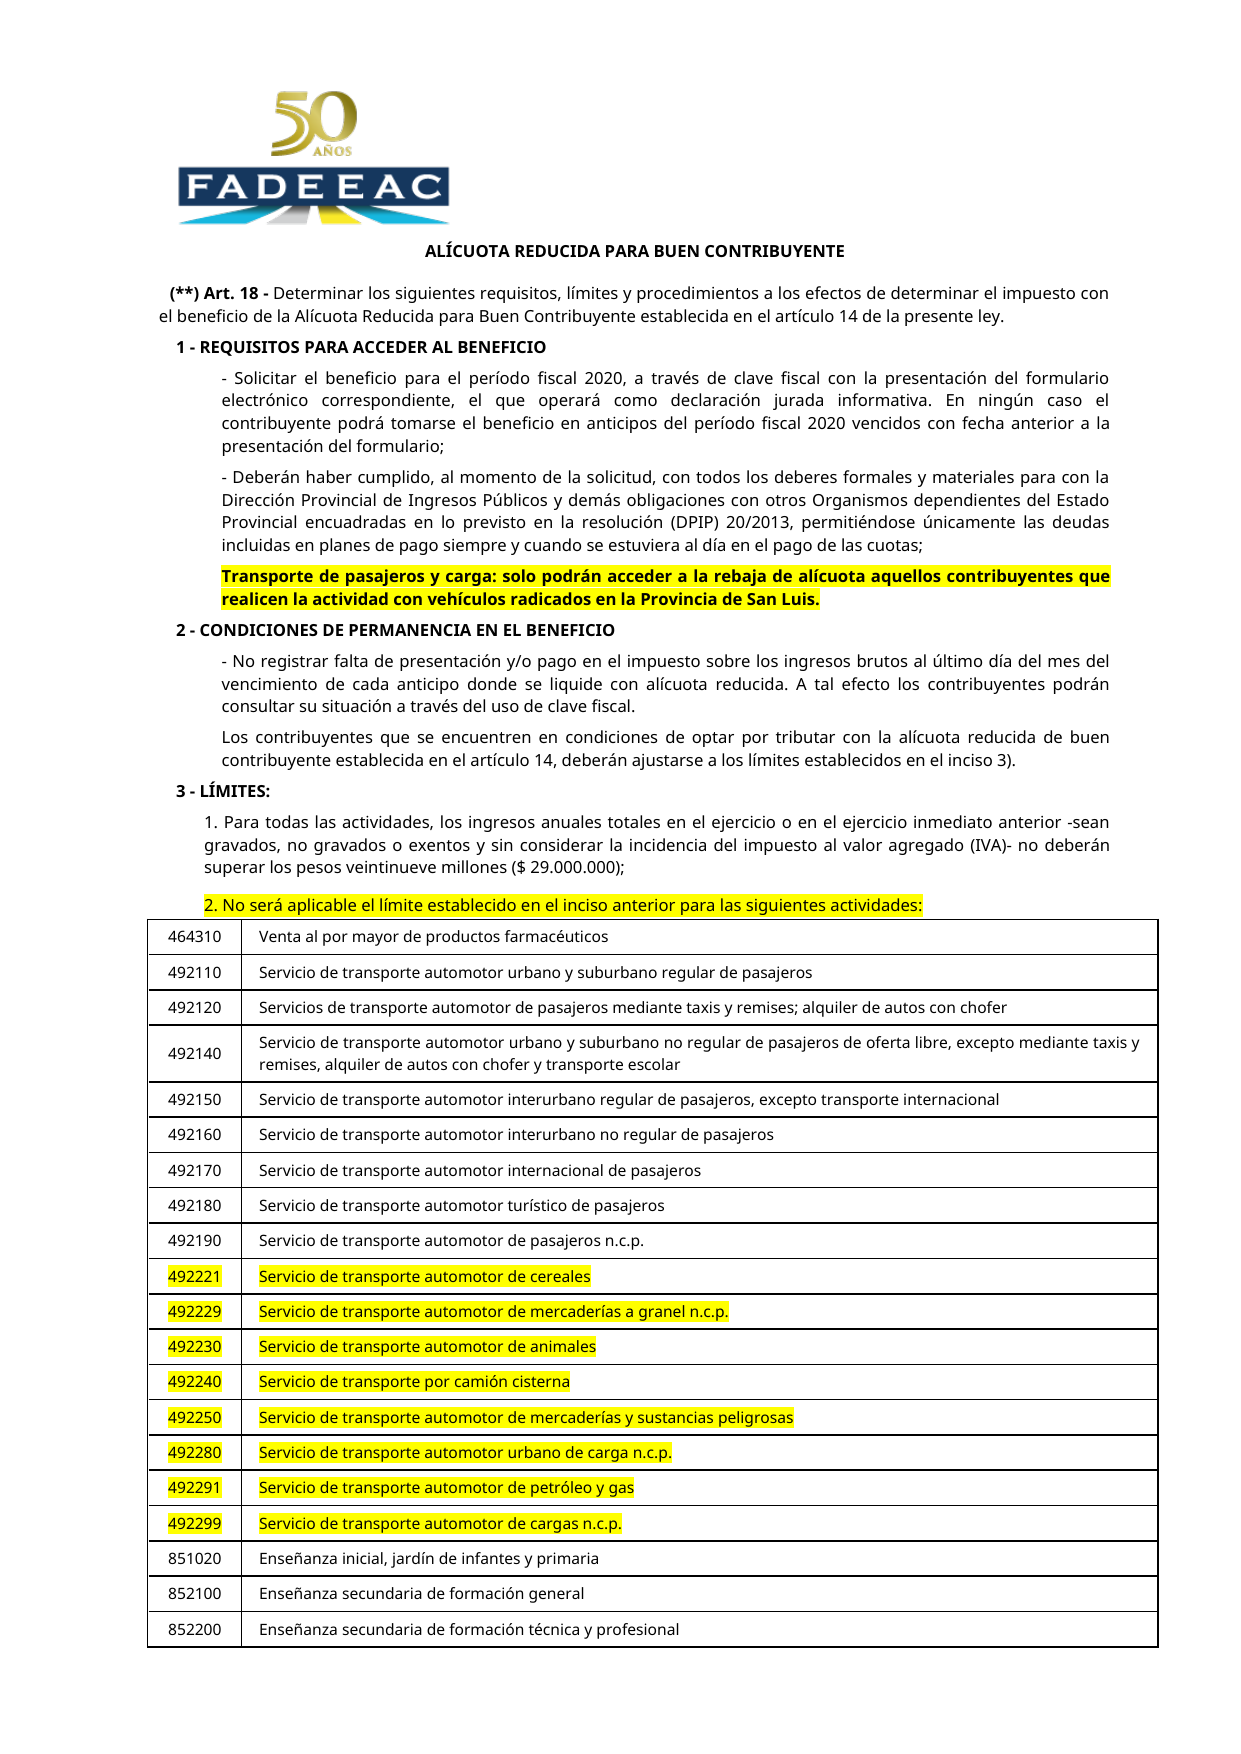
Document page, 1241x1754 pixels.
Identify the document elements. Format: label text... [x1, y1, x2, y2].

text 1. Para todas las actividades, los ingresos anuales totales en el ejercicio o en el ejercicio inmediato anterior -sean gravados, no gravados o exentos y sin considerar la incidencia del impuesto al valor agregado (IVA)- no deberán superar los pesos veintinueve millones ($ 29.000.000); [204, 811, 1111, 879]
table_cell Servicio de transporte automotor de cereales [242, 1259, 1157, 1293]
table_cell 852100 [148, 1576, 241, 1611]
table_cell 492291 [148, 1470, 241, 1505]
table_cell 492190 [148, 1223, 241, 1257]
table_cell Servicio de transporte automotor de petróleo y gas [242, 1471, 1157, 1505]
table_cell 492250 [148, 1400, 241, 1434]
table_cell Servicio de transporte automotor de animales [242, 1330, 1157, 1363]
table_header 464310 [148, 920, 241, 954]
table_cell 492140 [148, 1025, 241, 1081]
table_cell 492230 [148, 1329, 241, 1363]
table_cell 492229 [148, 1294, 241, 1328]
table_header Venta al por mayor de productos farmacéuticos [242, 920, 1157, 954]
table_cell Enseñanza inicial, jardín de infantes y primaria [242, 1542, 1157, 1575]
table_cell Servicio de transporte automotor urbano y suburbano no regular de pasajeros de oferta libre, excepto mediante taxis y remises, alquiler de autos con chofer y transporte escolar [242, 1026, 1157, 1081]
table_cell 852200 [148, 1612, 241, 1646]
table_cell Servicio de transporte automotor interurbano no regular de pasajeros [242, 1118, 1157, 1152]
text Los contribuyentes que se encuentren en condiciones de optar por tributar con la alícuota reducida de buen contribuyente establecida en el artículo 14, deberán ajustarse a los límites establecidos en el inciso 3). [221, 726, 1111, 771]
table_cell Servicio de transporte automotor interurbano regular de pasajeros, excepto transporte internacional [242, 1083, 1157, 1116]
table_cell 492170 [148, 1153, 241, 1187]
text 1 - REQUISITOS PARA ACCEDER AL BENEFICIO [176, 335, 1111, 358]
text (**) Art. 18 - Determinar los siguientes requisitos, límites y procedimientos a los efectos de determinar el impuesto con el beneficio de la Alícuota Reducida para Buen Contribuyente establecida en el artículo 14 de la presente ley. [159, 282, 1111, 327]
text Transporte de pasajeros y carga: solo podrán acceder a la rebaja de alícuota aquellos contribuyentes que realicen la actividad con vehículos radicados en la Provincia de San Luis. [221, 587, 1111, 610]
table_cell Servicio de transporte automotor de cargas n.c.p. [242, 1506, 1157, 1540]
text 2 - CONDICIONES DE PERMANENCIA EN EL BENEFICIO [176, 618, 1111, 641]
table_cell 492240 [148, 1365, 241, 1399]
table_cell Servicio de transporte automotor de mercaderías a granel n.c.p. [242, 1295, 1157, 1328]
text ALÍCUOTA REDUCIDA PARA BUEN CONTRIBUYENTE [159, 240, 1111, 263]
table_cell 851020 [148, 1541, 241, 1575]
table_cell Servicios de transporte automotor de pasajeros mediante taxis y remises; alquiler de autos con chofer [242, 991, 1157, 1024]
text 2. No será aplicable el límite establecido en el inciso anterior para las siguientes actividades: [204, 887, 1111, 918]
table_cell 492150 [148, 1082, 241, 1116]
table_cell 492110 [148, 955, 241, 989]
table_cell Servicio de transporte automotor de mercaderías y sustancias peligrosas [242, 1400, 1157, 1434]
table_cell 492299 [148, 1506, 241, 1540]
table_cell Servicio de transporte automotor de pasajeros n.c.p. [242, 1224, 1157, 1257]
table_cell 492221 [148, 1259, 241, 1293]
picture [147, 73, 481, 241]
table_cell Servicio de transporte automotor urbano de carga n.c.p. [242, 1436, 1157, 1469]
table_cell 492160 [148, 1117, 241, 1152]
table_cell 492120 [148, 990, 241, 1024]
table_cell Enseñanza secundaria de formación general [242, 1577, 1157, 1611]
text - No registrar falta de presentación y/o pago en el impuesto sobre los ingresos brutos al último día del mes del vencimiento de cada anticipo donde se liquide con alícuota reducida. A tal efecto los contribuyentes podrán consultar su situación a través del uso de clave fiscal. [221, 649, 1111, 718]
text - Solicitar el beneficio para el período fiscal 2020, a través de clave fiscal con la presentación del formulario electrónico correspondiente, el que operará como declaración jurada informativa. En ningún caso el contribuyente podrá tomarse el beneficio en anticipos del período fiscal 2020 vencidos con fecha anterior a la presentación del formulario; [221, 366, 1111, 457]
table_cell 492180 [148, 1188, 241, 1222]
table_cell Servicio de transporte por camión cisterna [242, 1365, 1157, 1399]
table_cell Servicio de transporte automotor internacional de pasajeros [242, 1153, 1157, 1187]
table_cell Servicio de transporte automotor urbano y suburbano regular de pasajeros [242, 955, 1157, 989]
table_cell Enseñanza secundaria de formación técnica y profesional [242, 1612, 1157, 1646]
table_cell 492280 [148, 1435, 241, 1469]
table_cell Servicio de transporte automotor turístico de pasajeros [242, 1188, 1157, 1222]
text 3 - LÍMITES: [176, 780, 1111, 802]
